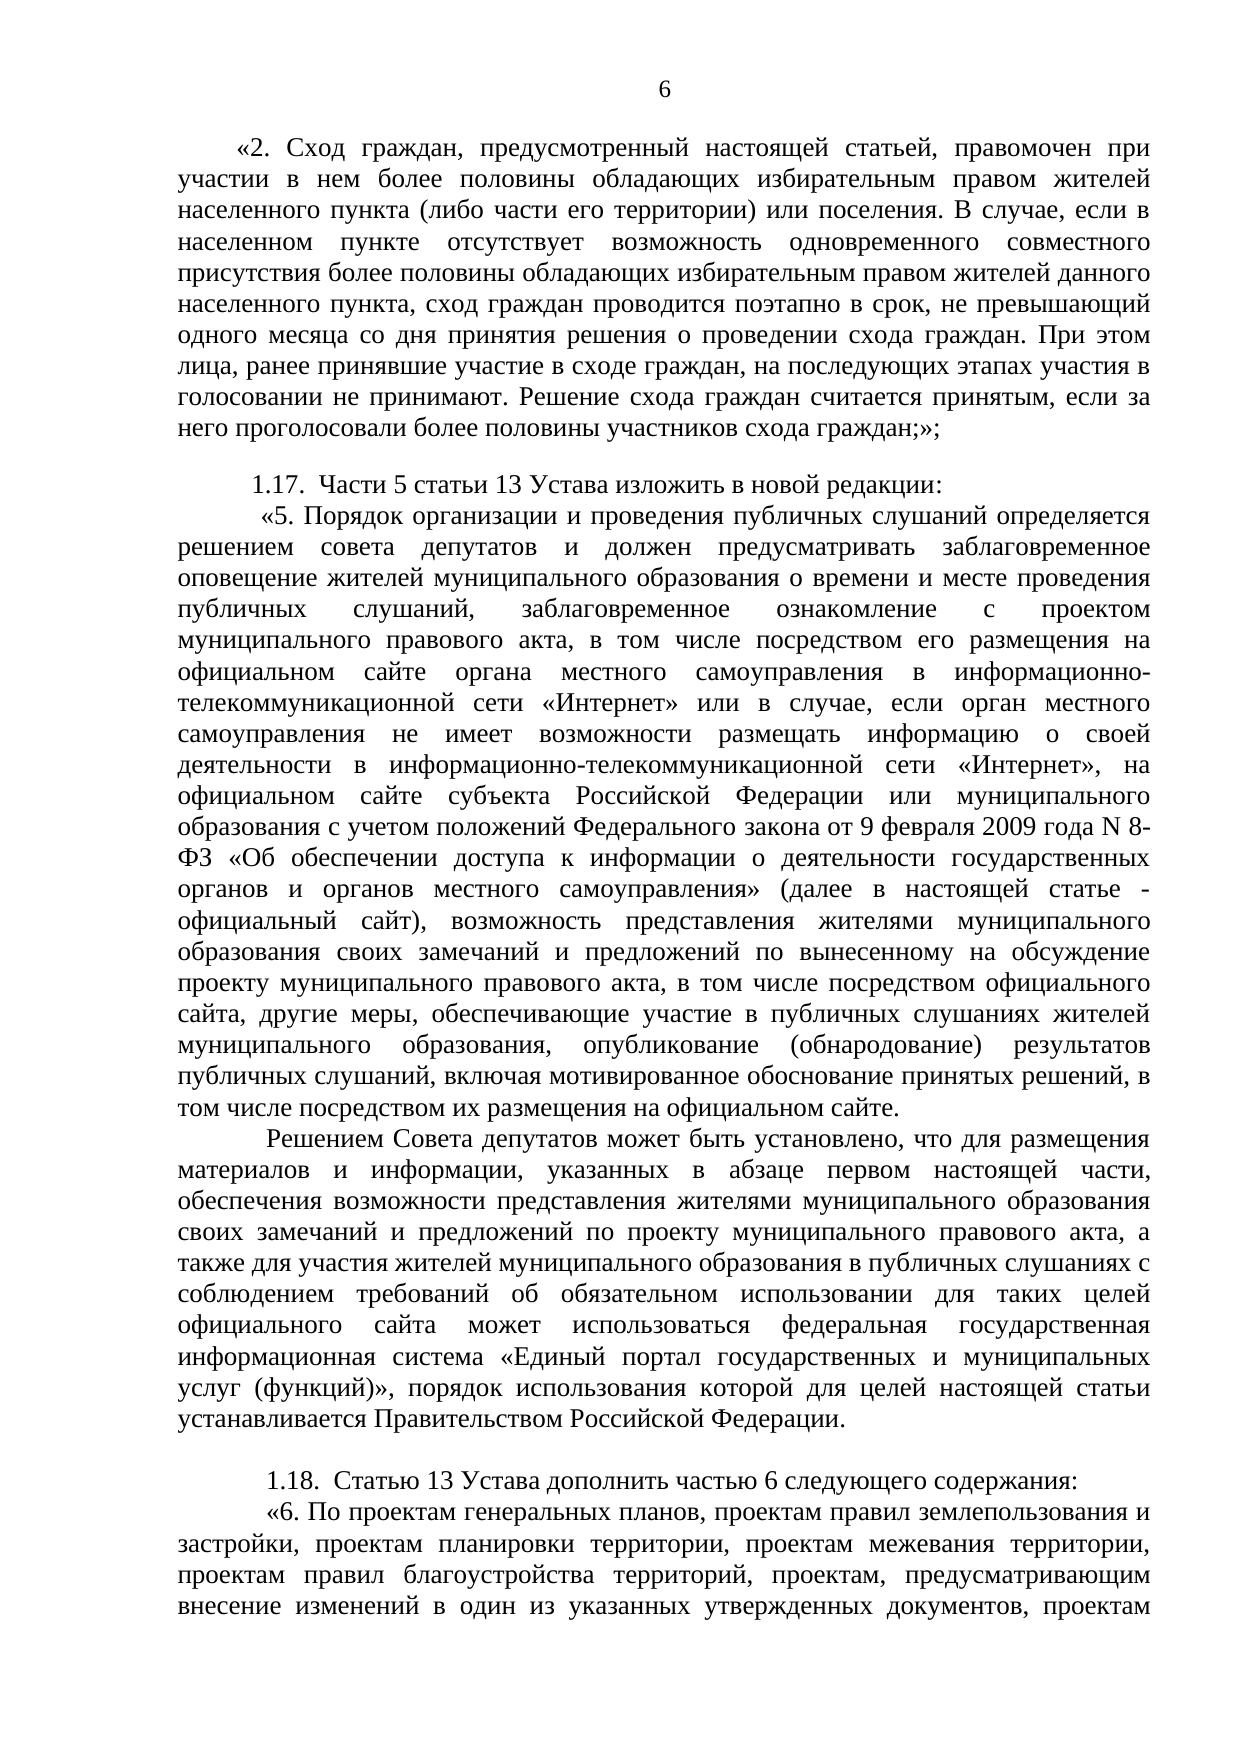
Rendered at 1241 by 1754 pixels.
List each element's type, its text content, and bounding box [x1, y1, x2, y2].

text «2. Сход граждан, предусмотренный настоящей статьей, правомочен при участии в нем более половины обладающих избирательным правом жителей населенного пункта (либо части его территории) или поселения. В случае, если в населенном пункте отсутствует возможность одновременного совместного присутствия более половины обладающих избирательным правом жителей данного населенного пункта, сход граждан проводится поэтапно в срок, не превышающий одного месяца со дня принятия решения о проведении схода граждан. При этом лица, ранее принявшие участие в сходе граждан, на последующих этапах участия в голосовании не принимают. Решение схода граждан считается принятым, если за него проголосовали более половины участников схода граждан;»; [177, 131, 1152, 443]
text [177, 1496, 1152, 1620]
text Решением Совета депутатов может быть установлено, что для размещения материалов и информации, указанных в абзаце первом настоящей части, обеспечения возможности представления жителями муниципального образования своих замечаний и предложений по проекту муниципального правового акта, а также для участия жителей муниципального образования в публичных слушаниях с соблюдением требований об обязательном использовании для таких целей официального сайта может использоваться федеральная государственная информационная система «Единый портал государственных и муниципальных услуг (функций)», порядок использования которой для целей настоящей статьи устанавливается Правительством Российской Федерации. [177, 1122, 1152, 1433]
text «5. Порядок организации и проведения публичных слушаний определяется решением совета депутатов и должен предусматривать заблаговременное оповещение жителей муниципального образования о времени и месте проведения публичных слушаний, заблаговременное ознакомление с проектом муниципального правового акта, в том числе посредством его размещения на официальном сайте органа местного самоуправления в информационно-телекоммуникационной сети «Интернет» или в случае, если орган местного самоуправления не имеет возможности размещать информацию о своей деятельности в информационно-телекоммуникационной сети «Интернет», на официальном сайте субъекта Российской Федерации или муниципального образования с учетом положений Федерального закона от 9 февраля 2009 года N 8-ФЗ «Об обеспечении доступа к информации о деятельности государственных органов и органов местного самоуправления» (далее в настоящей статье - официальный сайт), возможность представления жителями муниципального образования своих замечаний и предложений по вынесенному на обсуждение проекту муниципального правового акта, в том числе посредством официального сайта, другие меры, обеспечивающие участие в публичных слушаниях жителей муниципального образования, опубликование (обнародование) результатов публичных слушаний, включая мотивированное обоснование принятых решений, в том числе посредством их размещения на официальном сайте. [177, 499, 1152, 1122]
text 1.18. Статью 13 Устава дополнить частью 6 следующего содержания: [177, 1464, 1152, 1496]
text 1.17. Части 5 статьи 13 Устава изложить в новой редакции: [177, 468, 1152, 499]
